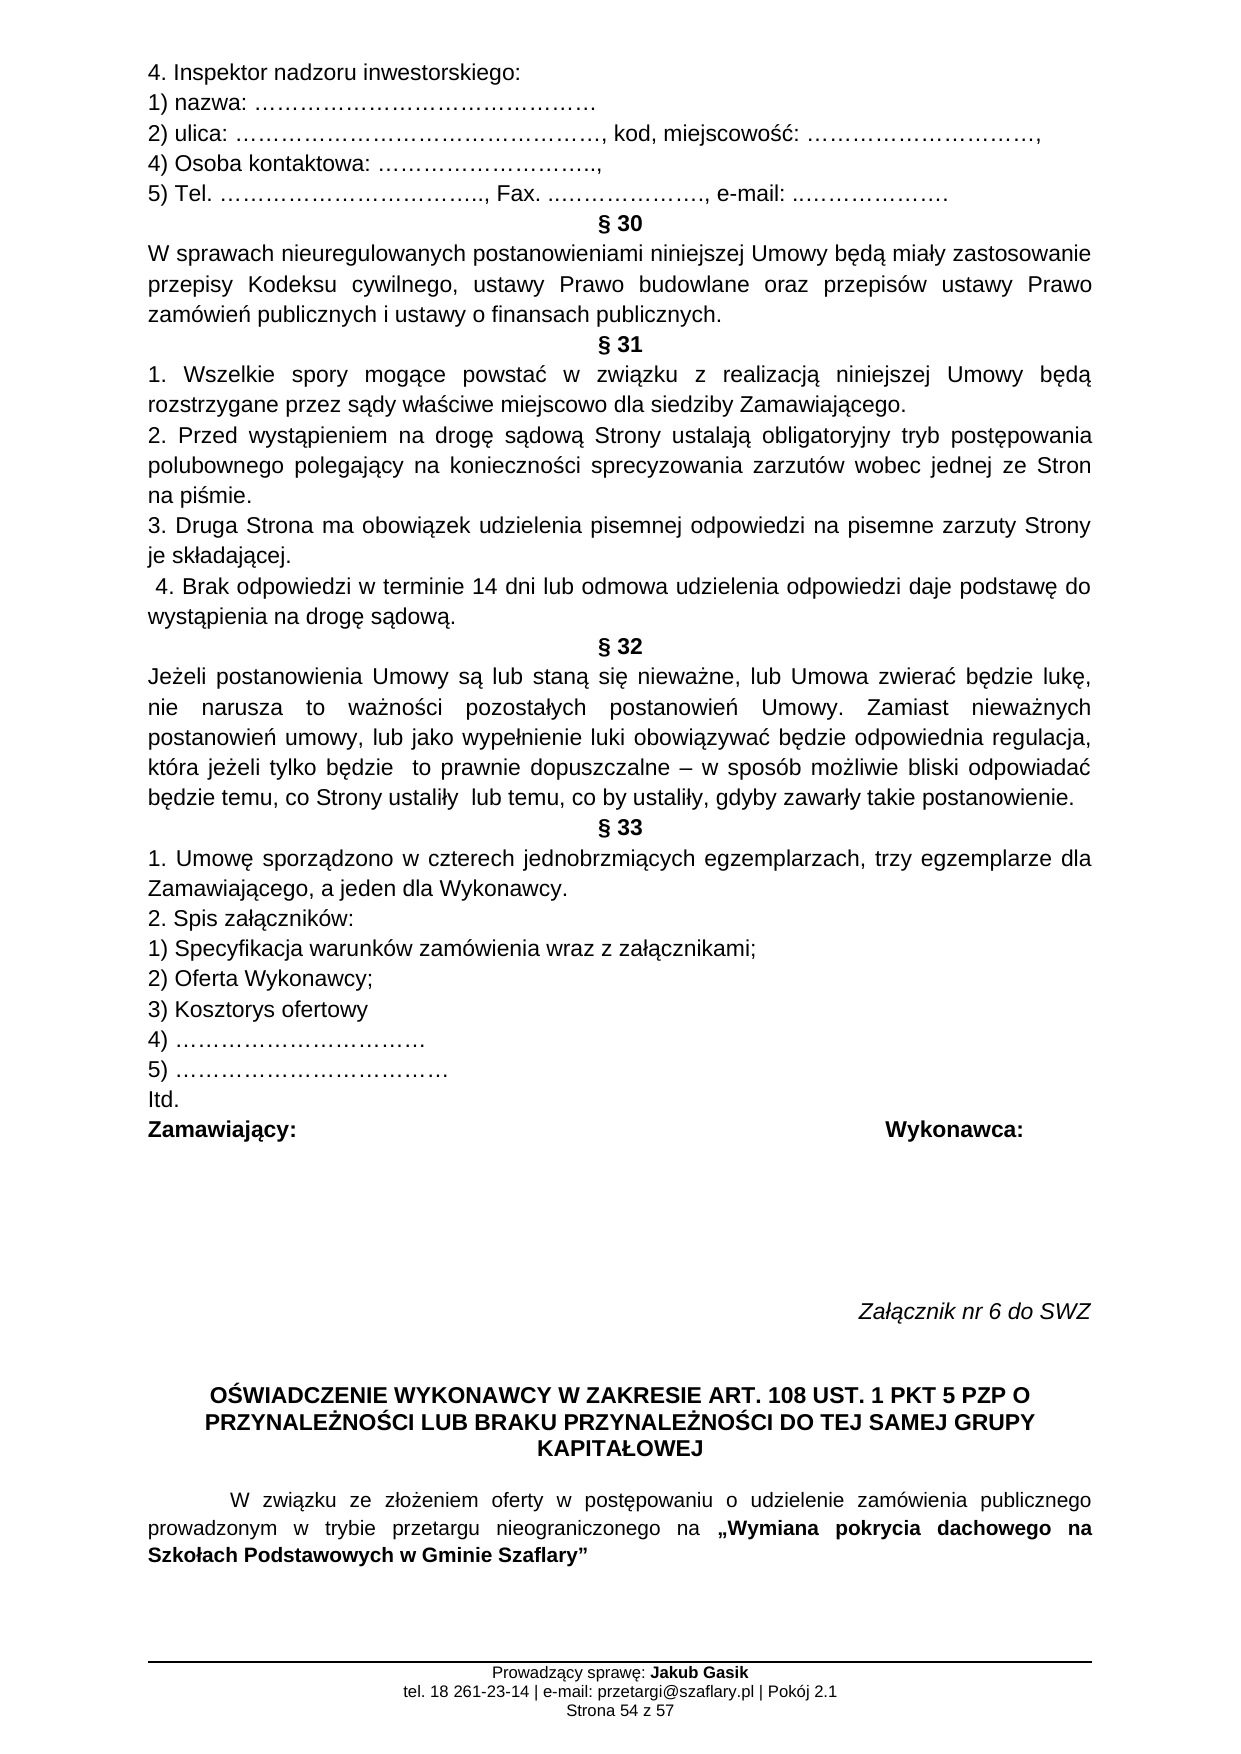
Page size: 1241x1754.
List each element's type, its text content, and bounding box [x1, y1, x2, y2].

text § 32 [148, 633, 1092, 659]
text 3. Druga Strona ma obowiązek udzielenia pisemnej odpowiedzi na pisemne zarzuty Strony je składającej. [148, 512, 1092, 569]
text 4) Osoba kontaktowa: ……………………….., [148, 150, 1092, 176]
text Załącznik nr 6 do SWZ [148, 1298, 1092, 1324]
text 4. Inspektor nadzoru inwestorskiego: [148, 59, 1092, 85]
text 1. Umowę sporządzono w czterech jednobrzmiących egzemplarzach, trzy egzemplarze dla Zamawiającego, a jeden dla Wykonawcy. [148, 844, 1092, 901]
text OŚWIADCZENIE WYKONAWCY W ZAKRESIE ART. 108 UST. 1 PKT 5 PZP O PRZYNALEŻNOŚCI LUB BRAKU PRZYNALEŻNOŚCI DO TEJ SAMEJ GRUPY KAPITAŁOWEJ [148, 1382, 1092, 1462]
text 1) Specyfikacja warunków zamówienia wraz z załącznikami; [148, 935, 1092, 961]
text 3) Kosztorys ofertowy [148, 996, 1092, 1022]
text § 33 [148, 814, 1092, 841]
text 2. Spis załączników: [148, 905, 1092, 931]
text 2) ulica: …………………………………………, kod, miejscowość: …………………………, [148, 119, 1092, 146]
text 2. Przed wystąpieniem na drogę sądową Strony ustalają obligatoryjny tryb postępowania polubownego polegający na konieczności sprecyzowania zarzutów wobec jednej ze Stron na piśmie. [148, 422, 1092, 508]
text W związku ze złożeniem oferty w postępowaniu o udzielenie zamówienia publicznego prowadzonym w trybie przetargu nieograniczonego na „Wymiana pokrycia dachowego na Szkołach Podstawowych w Gminie Szaflary” [148, 1488, 1092, 1567]
text 2) Oferta Wykonawcy; [148, 965, 1092, 992]
text § 31 [148, 331, 1092, 357]
text 4. Brak odpowiedzi w terminie 14 dni lub odmowa udzielenia odpowiedzi daje podstawę do wystąpienia na drogę sądową. [148, 573, 1092, 629]
text 5) ……………………………… [148, 1056, 1092, 1082]
text § 30 [148, 210, 1092, 236]
text 1. Wszelkie spory mogące powstać w związku z realizacją niniejszej Umowy będą rozstrzygane przez sądy właściwe miejscowo dla siedziby Zamawiającego. [148, 361, 1092, 418]
text 1) nazwa: ……………………………………… [148, 89, 1092, 116]
text Zamawiający: Wykonawca: [148, 1116, 1092, 1143]
text 4) …………………………… [148, 1026, 1092, 1052]
text Itd. [148, 1086, 1092, 1112]
text W sprawach nieuregulowanych postanowieniami niniejszej Umowy będą miały zastosowanie przepisy Kodeksu cywilnego, ustawy Prawo budowlane oraz przepisów ustawy Prawo zamówień publicznych i ustawy o finansach publicznych. [148, 240, 1092, 327]
text Jeżeli postanowienia Umowy są lub staną się nieważne, lub Umowa zwierać będzie lukę, nie narusza to ważności pozostałych postanowień Umowy. Zamiast nieważnych postanowień umowy, lub jako wypełnienie luki obowiązywać będzie odpowiednia regulacja, która jeżeli tylko będzie to prawnie dopuszczalne – w sposób możliwie bliski odpowiadać będzie temu, co Strony ustaliły lub temu, co by ustaliły, gdyby zawarły takie postanowienie. [148, 663, 1092, 810]
text 5) Tel. …………………………….., Fax. ..………………., e-mail: ..………………. [148, 180, 1092, 206]
